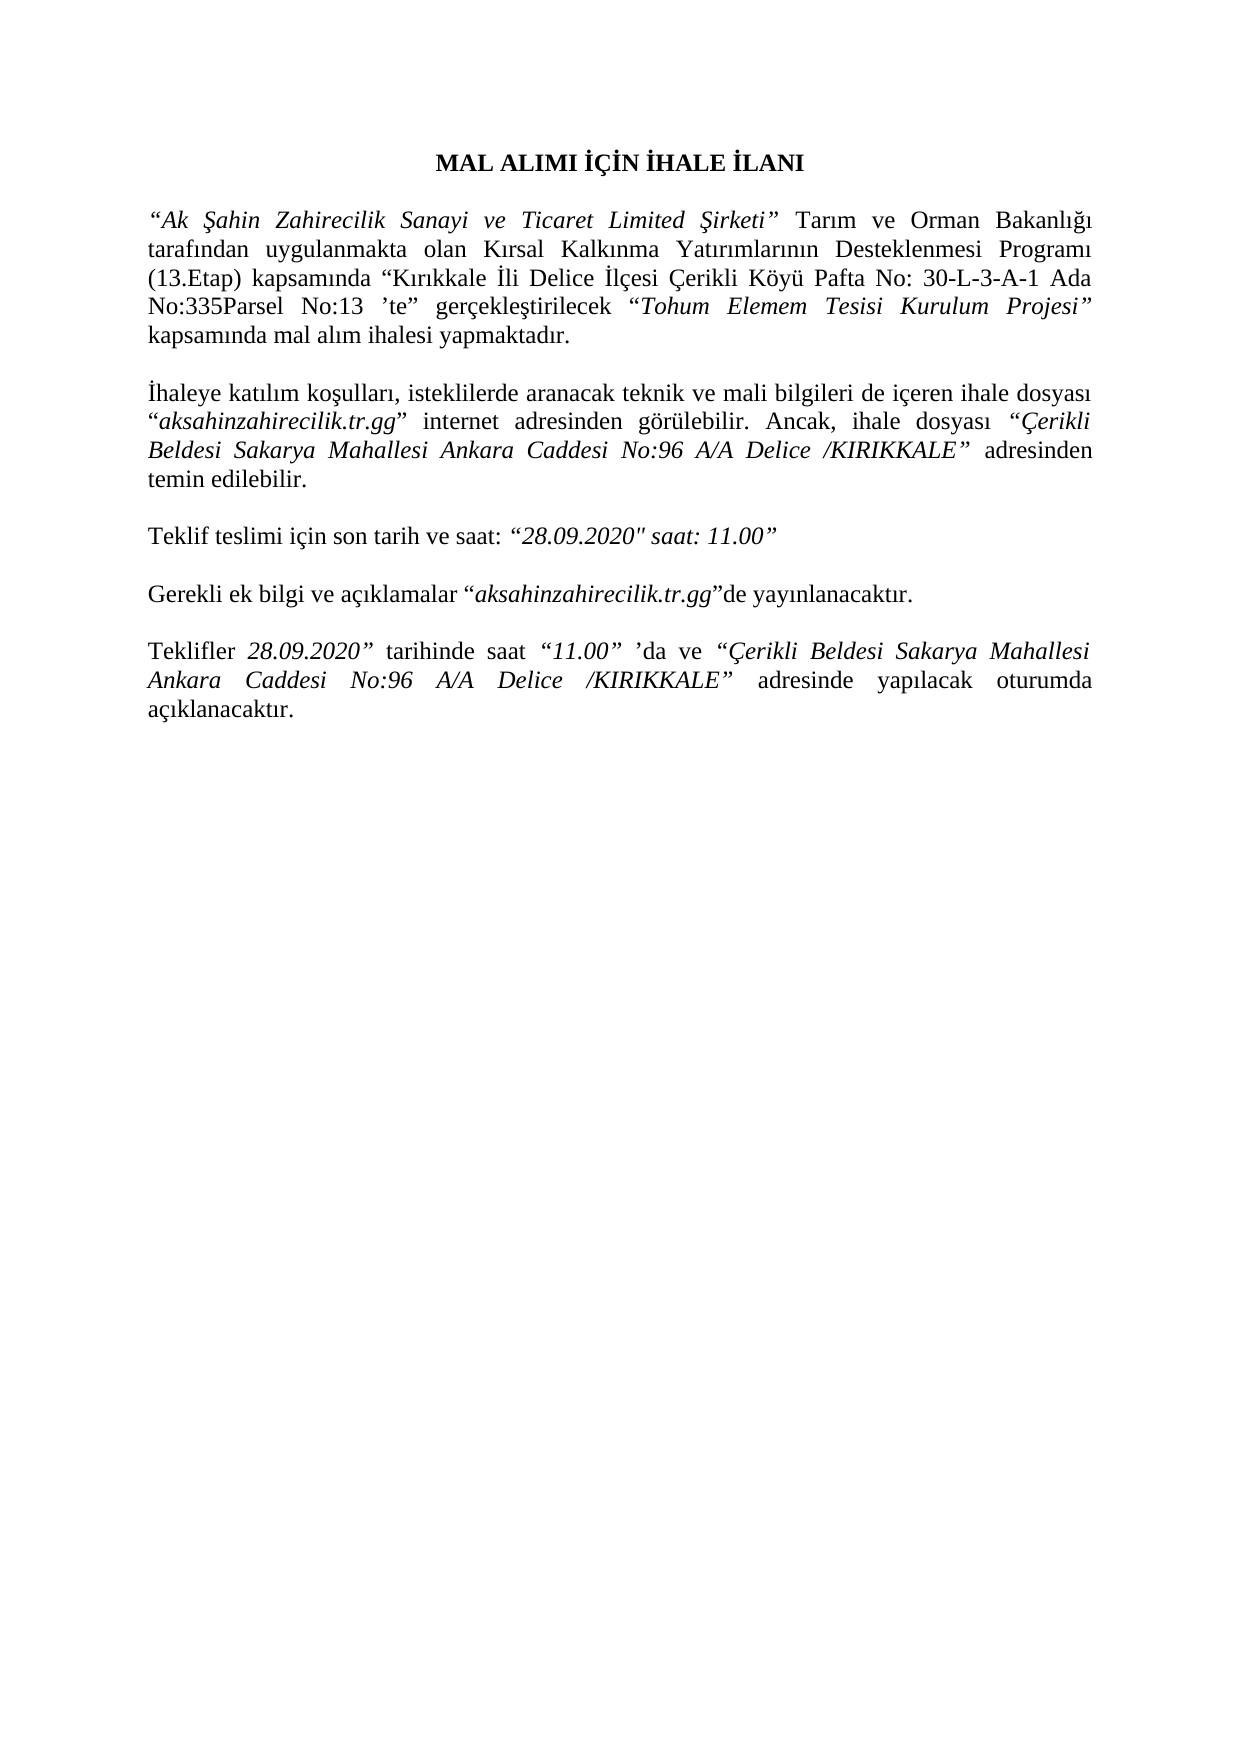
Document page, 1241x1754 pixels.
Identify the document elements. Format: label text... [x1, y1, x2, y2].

text MAL ALIMI İÇİN İHALE İLANI [148, 148, 1093, 176]
text Teklif teslimi için son tarih ve saat: “28.09.2020" saat: 11.00” [148, 521, 1093, 550]
text “Ak Şahin Zahirecilik Sanayi ve Ticaret Limited Şirketi” Tarım ve Orman Bakanlığı tarafından uygulanmakta olan Kırsal Kalkınma Yatırımlarının Desteklenmesi Programı (13.Etap) kapsamında “Kırıkkale İli Delice İlçesi Çerikli Köyü Pafta No: 30-L-3-A-1 Ada No:335Parsel No:13 ’te” gerçekleştirilecek “Tohum Elemem Tesisi Kurulum Projesi” kapsamında mal alım ihalesi yapmaktadır. [148, 205, 1093, 349]
text Gerekli ek bilgi ve açıklamalar “aksahinzahirecilik.tr.gg”de yayınlanacaktır. [148, 579, 1093, 608]
text Teklifler 28.09.2020” tarihinde saat “11.00” ’da ve “Çerikli Beldesi Sakarya Mahallesi Ankara Caddesi No:96 A/A Delice /KIRIKKALE” adresinde yapılacak oturumda açıklanacaktır. [148, 636, 1093, 723]
text İhaleye katılım koşulları, isteklilerde aranacak teknik ve mali bilgileri de içeren ihale dosyası “aksahinzahirecilik.tr.gg” internet adresinden görülebilir. Ancak, ihale dosyası “Çerikli Beldesi Sakarya Mahallesi Ankara Caddesi No:96 A/A Delice /KIRIKKALE” adresinden temin edilebilir. [148, 378, 1093, 493]
